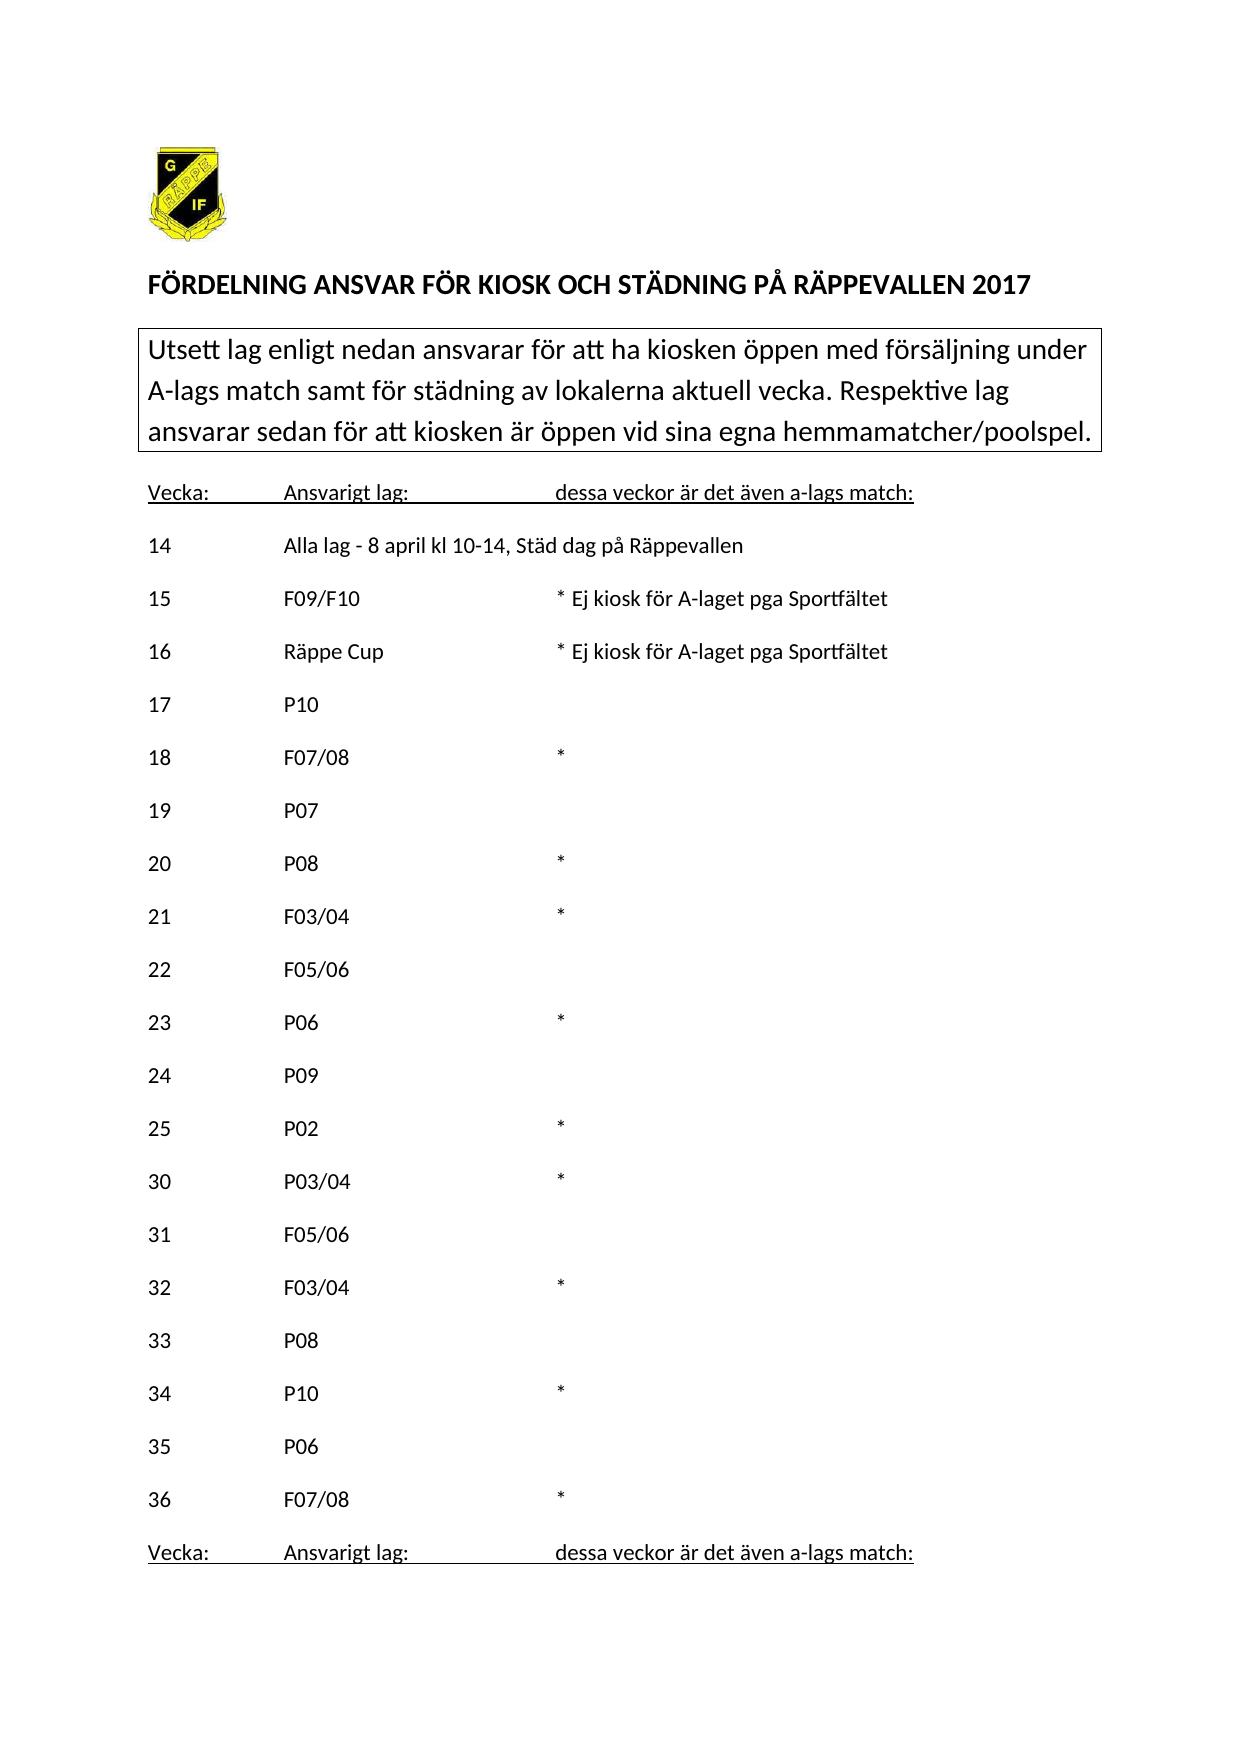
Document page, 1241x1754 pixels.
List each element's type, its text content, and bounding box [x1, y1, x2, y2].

text 25 P02 * [148, 1114, 1093, 1142]
text FÖRDELNING ANSVAR FÖR KIOSK OCH STÄDNING PÅ RÄPPEVALLEN 2017 [148, 266, 1093, 302]
text 15 F09/F10 * Ej kiosk för A-laget pga Sportfältet [148, 584, 1093, 612]
text 36 F07/08 * [148, 1485, 1093, 1513]
text 22 F05/06 [148, 955, 1093, 983]
text 31 F05/06 [148, 1220, 1093, 1248]
text Vecka: Ansvarigt lag: dessa veckor är det även a-lags match: [148, 478, 1093, 506]
text 23 P06 * [148, 1008, 1093, 1036]
text 19 P07 [148, 796, 1093, 824]
text 21 F03/04 * [148, 902, 1093, 930]
text 33 P08 [148, 1326, 1093, 1354]
text Utsett lag enligt nedan ansvarar för att ha kiosken öppen med försäljning under A-lags match samt för städning av lokalerna aktuell vecka. Respektive lag ansvarar sedan för att kiosken är öppen vid sina egna hemmamatcher/poolspel. [139, 329, 1101, 451]
text 18 F07/08 * [148, 743, 1093, 771]
text 17 P10 [148, 690, 1093, 718]
text Vecka: Ansvarigt lag: dessa veckor är det även a-lags match: [148, 1538, 1093, 1566]
text 30 P03/04 * [148, 1167, 1093, 1195]
text 35 P06 [148, 1432, 1093, 1460]
text 32 F03/04 * [148, 1273, 1093, 1301]
text 16 Räppe Cup * Ej kiosk för A-laget pga Sportfältet [148, 637, 1093, 665]
text 34 P10 * [148, 1379, 1093, 1407]
text 14 Alla lag - 8 april kl 10-14, Städ dag på Räppevallen [148, 531, 1093, 559]
text 24 P09 [148, 1061, 1093, 1089]
text 20 P08 * [148, 849, 1093, 877]
